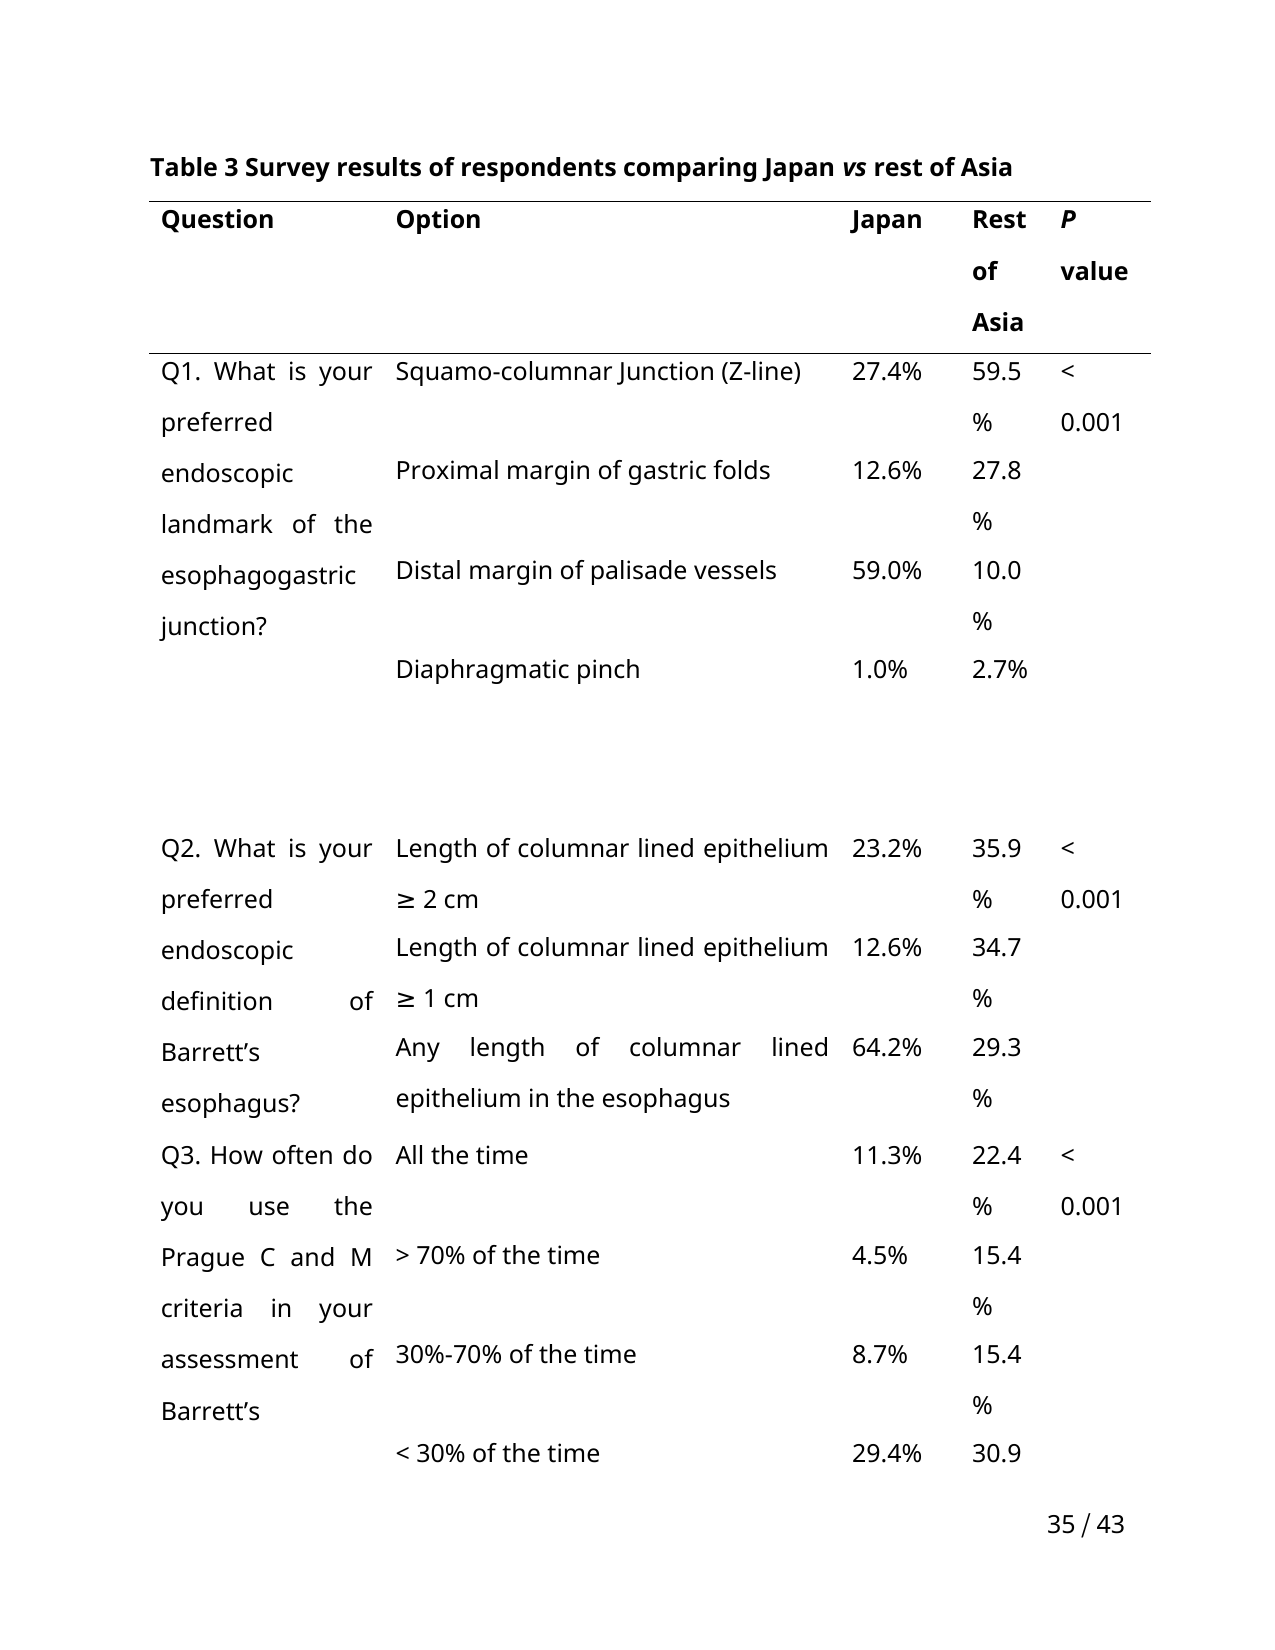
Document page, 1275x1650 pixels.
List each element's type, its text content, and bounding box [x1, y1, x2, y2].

table_cell 30.9% [961, 1436, 1049, 1484]
table_cell 12.6% [841, 453, 961, 552]
table_cell Length of columnar lined epithelium ≥ 2 cm [384, 830, 841, 930]
table_cell 27.8% [961, 453, 1049, 552]
table_cell < 30% of the time [384, 1436, 841, 1484]
table_header Option [384, 202, 841, 352]
table_header Rest of Asia [961, 202, 1049, 352]
table_cell 4.5% [841, 1237, 961, 1337]
table_cell < 0.001 [1049, 354, 1151, 830]
table_cell < 0.001 [1049, 1138, 1151, 1484]
table_header Question [149, 202, 384, 352]
table_cell 22.4% [961, 1138, 1049, 1237]
table_cell Diaphragmatic pinch [384, 652, 841, 830]
table_cell 34.7% [961, 930, 1049, 1029]
table_cell Any length of columnar lined epithelium in the esophagus [384, 1029, 841, 1138]
table_cell 12.6% [841, 930, 961, 1029]
table_cell 30%-70% of the time [384, 1337, 841, 1436]
table_cell Q3. How often do you use the Prague C and M criteria in your assessment of Barrett’s esophagus? [149, 1138, 384, 1484]
table_cell Squamo-columnar Junction (Z-line) [384, 354, 841, 453]
table_cell 64.2% [841, 1029, 961, 1138]
table_cell 11.3% [841, 1138, 961, 1237]
table_cell > 70% of the time [384, 1237, 841, 1337]
table_header P value [1049, 202, 1151, 352]
table_cell Proximal margin of gastric folds [384, 453, 841, 552]
table_cell 10.0% [961, 552, 1049, 652]
table_cell 2.7% [961, 652, 1049, 830]
table_cell Q2. What is your preferred endoscopic definition of Barrett’s esophagus? [149, 830, 384, 1138]
table_cell 8.7% [841, 1337, 961, 1436]
table_cell 59.0% [841, 552, 961, 652]
table_cell 27.4% [841, 354, 961, 453]
table_cell 15.4% [961, 1337, 1049, 1436]
table_cell < 0.001 [1049, 830, 1151, 1138]
table_header Japan [841, 202, 961, 352]
table_cell 15.4% [961, 1237, 1049, 1337]
table_cell 29.3% [961, 1029, 1049, 1138]
table_cell Q1. What is your preferred endoscopic landmark of the esophagogastric junction? [149, 354, 384, 830]
table_cell 59.5% [961, 354, 1049, 453]
table_cell 29.4% [841, 1436, 961, 1484]
table_cell 1.0% [841, 652, 961, 830]
table_cell Length of columnar lined epithelium ≥ 1 cm [384, 930, 841, 1029]
table_cell 35.9% [961, 830, 1049, 930]
table_cell All the time [384, 1138, 841, 1237]
table_cell Distal margin of palisade vessels [384, 552, 841, 652]
table_cell 23.2% [841, 830, 961, 930]
text Table 3 Survey results of respondents comparing Japan vs rest of Asia [150, 150, 1125, 184]
